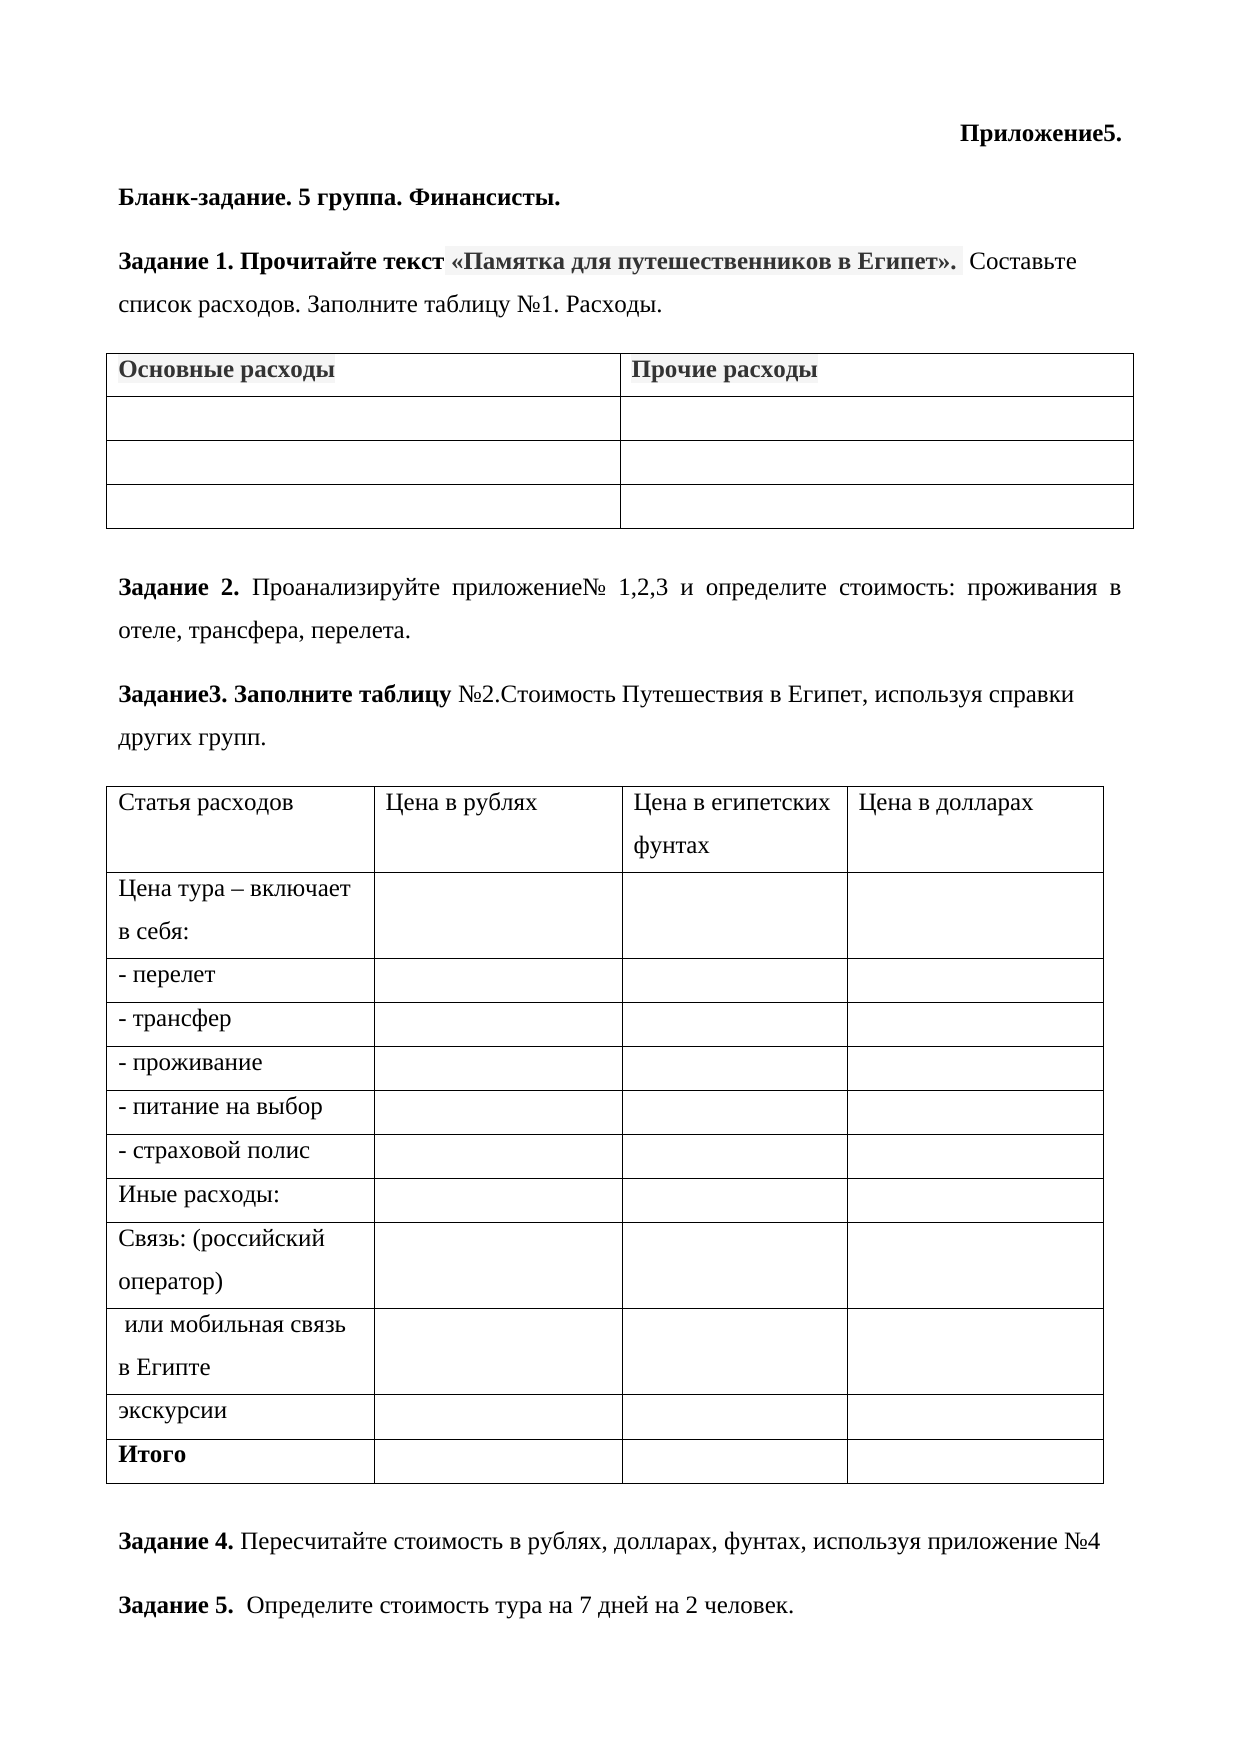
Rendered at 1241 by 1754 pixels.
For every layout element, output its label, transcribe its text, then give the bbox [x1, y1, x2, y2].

text Бланк-задание. 5 группа. Финансисты. [118, 182, 1122, 211]
table_header Цена в долларах [848, 787, 1103, 872]
table_cell [848, 1135, 1103, 1178]
table_cell - трансфер [107, 1003, 374, 1046]
table_header Цена в рублях [375, 787, 622, 872]
table_cell [375, 1179, 622, 1222]
table_cell Связь: (российский оператор) [107, 1223, 374, 1308]
table_cell [375, 1309, 622, 1394]
table_cell [375, 1003, 622, 1046]
text Задание 1. Прочитайте текст «Памятка для путешественников в Египет». Составьте список расходов. Заполните таблицу №1. Расходы. [118, 246, 1122, 318]
table_cell - страховой полис [107, 1135, 374, 1178]
table_cell Иные расходы: [107, 1179, 374, 1222]
table_cell [375, 1047, 622, 1090]
table_cell [623, 873, 847, 958]
table_cell [623, 1309, 847, 1394]
text Задание 2. Проанализируйте приложение№ 1,2,3 и определите стоимость: проживания в отеле, трансфера, перелета. [118, 529, 1122, 643]
table_cell [848, 1179, 1103, 1222]
table_cell [375, 1223, 622, 1308]
table_cell [623, 1047, 847, 1090]
text Задание 4. Пересчитайте стоимость в рублях, долларах, фунтах, используя приложение №4 [118, 1483, 1122, 1555]
table_cell [623, 1395, 847, 1438]
table_cell [375, 1135, 622, 1178]
table_cell [621, 485, 1133, 528]
table_cell [623, 959, 847, 1002]
table_cell [375, 959, 622, 1002]
table_header Прочие расходы [621, 354, 1133, 396]
table_cell [375, 1440, 622, 1482]
table_cell [621, 441, 1133, 484]
table_cell [623, 1135, 847, 1178]
table_cell [623, 1179, 847, 1222]
table_header Статья расходов [107, 787, 374, 872]
table_cell [107, 441, 620, 484]
table_cell [375, 1395, 622, 1438]
table_cell - питание на выбор [107, 1091, 374, 1134]
table_cell - проживание [107, 1047, 374, 1090]
table_cell [623, 1003, 847, 1046]
table_cell или мобильная связь в Египте [107, 1309, 374, 1394]
table_cell [621, 397, 1133, 440]
table_cell [848, 1309, 1103, 1394]
table_cell [848, 1003, 1103, 1046]
text Задание3. Заполните таблицу №2.Стоимость Путешествия в Египет, используя справки других групп. [118, 679, 1122, 751]
table_cell Цена тура – включает в себя: [107, 873, 374, 958]
table_cell [623, 1223, 847, 1308]
table_cell [107, 485, 620, 528]
table_cell [848, 1223, 1103, 1308]
table_cell [848, 959, 1103, 1002]
table_cell Итого [107, 1440, 374, 1482]
table_cell [375, 1091, 622, 1134]
table_cell [848, 1091, 1103, 1134]
table_cell [107, 397, 620, 440]
table_cell экскурсии [107, 1395, 374, 1438]
table_cell [623, 1091, 847, 1134]
table_cell [623, 1440, 847, 1482]
table_cell [848, 1440, 1103, 1482]
table_header Цена в египетских фунтах [623, 787, 847, 872]
text Задание 5. Определите стоимость тура на 7 дней на 2 человек. [118, 1590, 1122, 1619]
table_cell [848, 1395, 1103, 1438]
table_cell [848, 1047, 1103, 1090]
table_cell [848, 873, 1103, 958]
table_cell [375, 873, 622, 958]
text Приложение5. [118, 118, 1122, 147]
table_header Основные расходы [107, 354, 620, 396]
table_cell - перелет [107, 959, 374, 1002]
